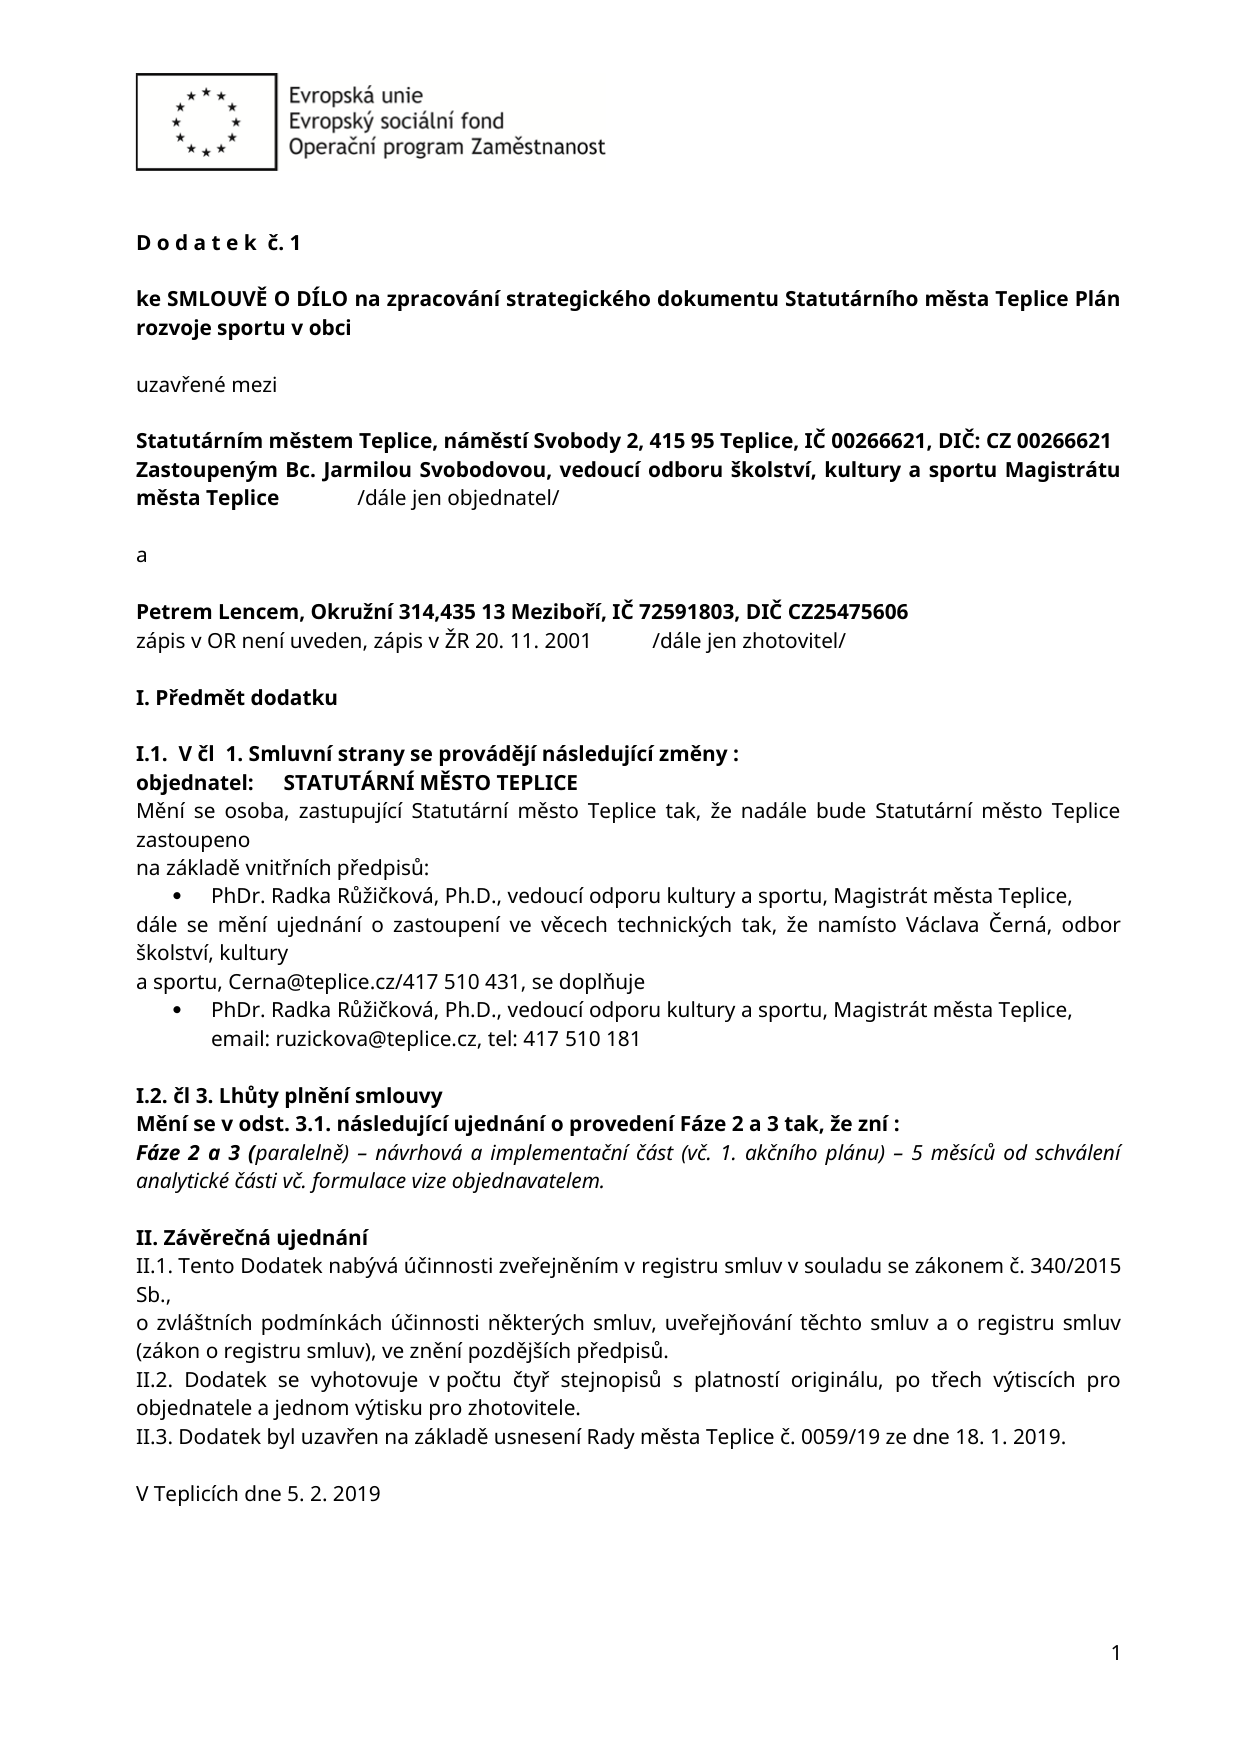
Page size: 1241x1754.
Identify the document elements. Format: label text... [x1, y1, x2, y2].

text email: ruzickova@teplice.cz, tel: 417 510 181 [211, 1024, 1122, 1052]
text Fáze 2 a 3 (paralelně) – návrhová a implementační část (vč. 1. akčního plánu) – 5 měsíců od schválení analytické části vč. formulace vize objednavatelem. [136, 1138, 1122, 1194]
text objednatel: STATUTÁRNÍ MĚSTO TEPLICE [136, 768, 1122, 796]
text II.1. Tento Dodatek nabývá účinnosti zveřejněním v registru smluv v souladu se zákonem č. 340/2015 Sb., [136, 1251, 1122, 1308]
picture [135, 73, 606, 171]
text I.1. V čl 1. Smluvní strany se provádějí následující změny : [136, 739, 1122, 768]
text II. Závěrečná ujednání [136, 1223, 1122, 1251]
text I.2. čl 3. Lhůty plnění smlouvy [136, 1081, 1122, 1109]
text V Teplicích dne 5. 2. 2019 [136, 1479, 1122, 1507]
text dále se mění ujednání o zastoupení ve věcech technických tak, že namísto Václava Černá, odbor školství, kultury [136, 910, 1122, 967]
text ke SMLOUVĚ O DÍLO na zpracování strategického dokumentu Statutárního města Teplice Plán rozvoje sportu v obci [136, 284, 1122, 341]
text a [136, 540, 1122, 569]
text Petrem Lencem, Okružní 314,435 13 Meziboří, IČ 72591803, DIČ CZ25475606 [136, 597, 1122, 626]
text Mění se v odst. 3.1. následující ujednání o provedení Fáze 2 a 3 tak, že zní : [136, 1109, 1122, 1138]
text na základě vnitřních předpisů: [136, 853, 1122, 882]
text II.3. Dodatek byl uzavřen na základě usnesení Rady města Teplice č. 0059/19 ze dne 18. 1. 2019. [136, 1422, 1122, 1450]
text a sportu, Cerna@teplice.cz/417 510 431, se doplňuje [136, 967, 1122, 995]
list PhDr. Radka Růžičková, Ph.D., vedoucí odporu kultury a sportu, Magistrát města Teplice, [173, 995, 1122, 1024]
text Zastoupeným Bc. Jarmilou Svobodovou, vedoucí odboru školství, kultury a sportu Magistrátu města Teplice /dále jen objednatel/ [136, 455, 1122, 512]
text II.2. Dodatek se vyhotovuje v počtu čtyř stejnopisů s platností originálu, po třech výtiscích pro objednatele a jednom výtisku pro zhotovitele. [136, 1365, 1122, 1422]
text D o d a t e k č. 1 [136, 228, 1122, 256]
text Mění se osoba, zastupující Statutární město Teplice tak, že nadále bude Statutární město Teplice zastoupeno [136, 796, 1122, 853]
text I. Předmět dodatku [136, 683, 1122, 711]
text uzavřené mezi [136, 370, 1122, 398]
text zápis v OR není uveden, zápis v ŽR 20. 11. 2001 /dále jen zhotovitel/ [136, 626, 1122, 654]
list PhDr. Radka Růžičková, Ph.D., vedoucí odporu kultury a sportu, Magistrát města Teplice, [173, 882, 1122, 910]
text o zvláštních podmínkách účinnosti některých smluv, uveřejňování těchto smluv a o registru smluv (zákon o registru smluv), ve znění pozdějších předpisů. [136, 1308, 1122, 1365]
text Statutárním městem Teplice, náměstí Svobody 2, 415 95 Teplice, IČ 00266621, DIČ: CZ 00266621 [136, 427, 1122, 455]
